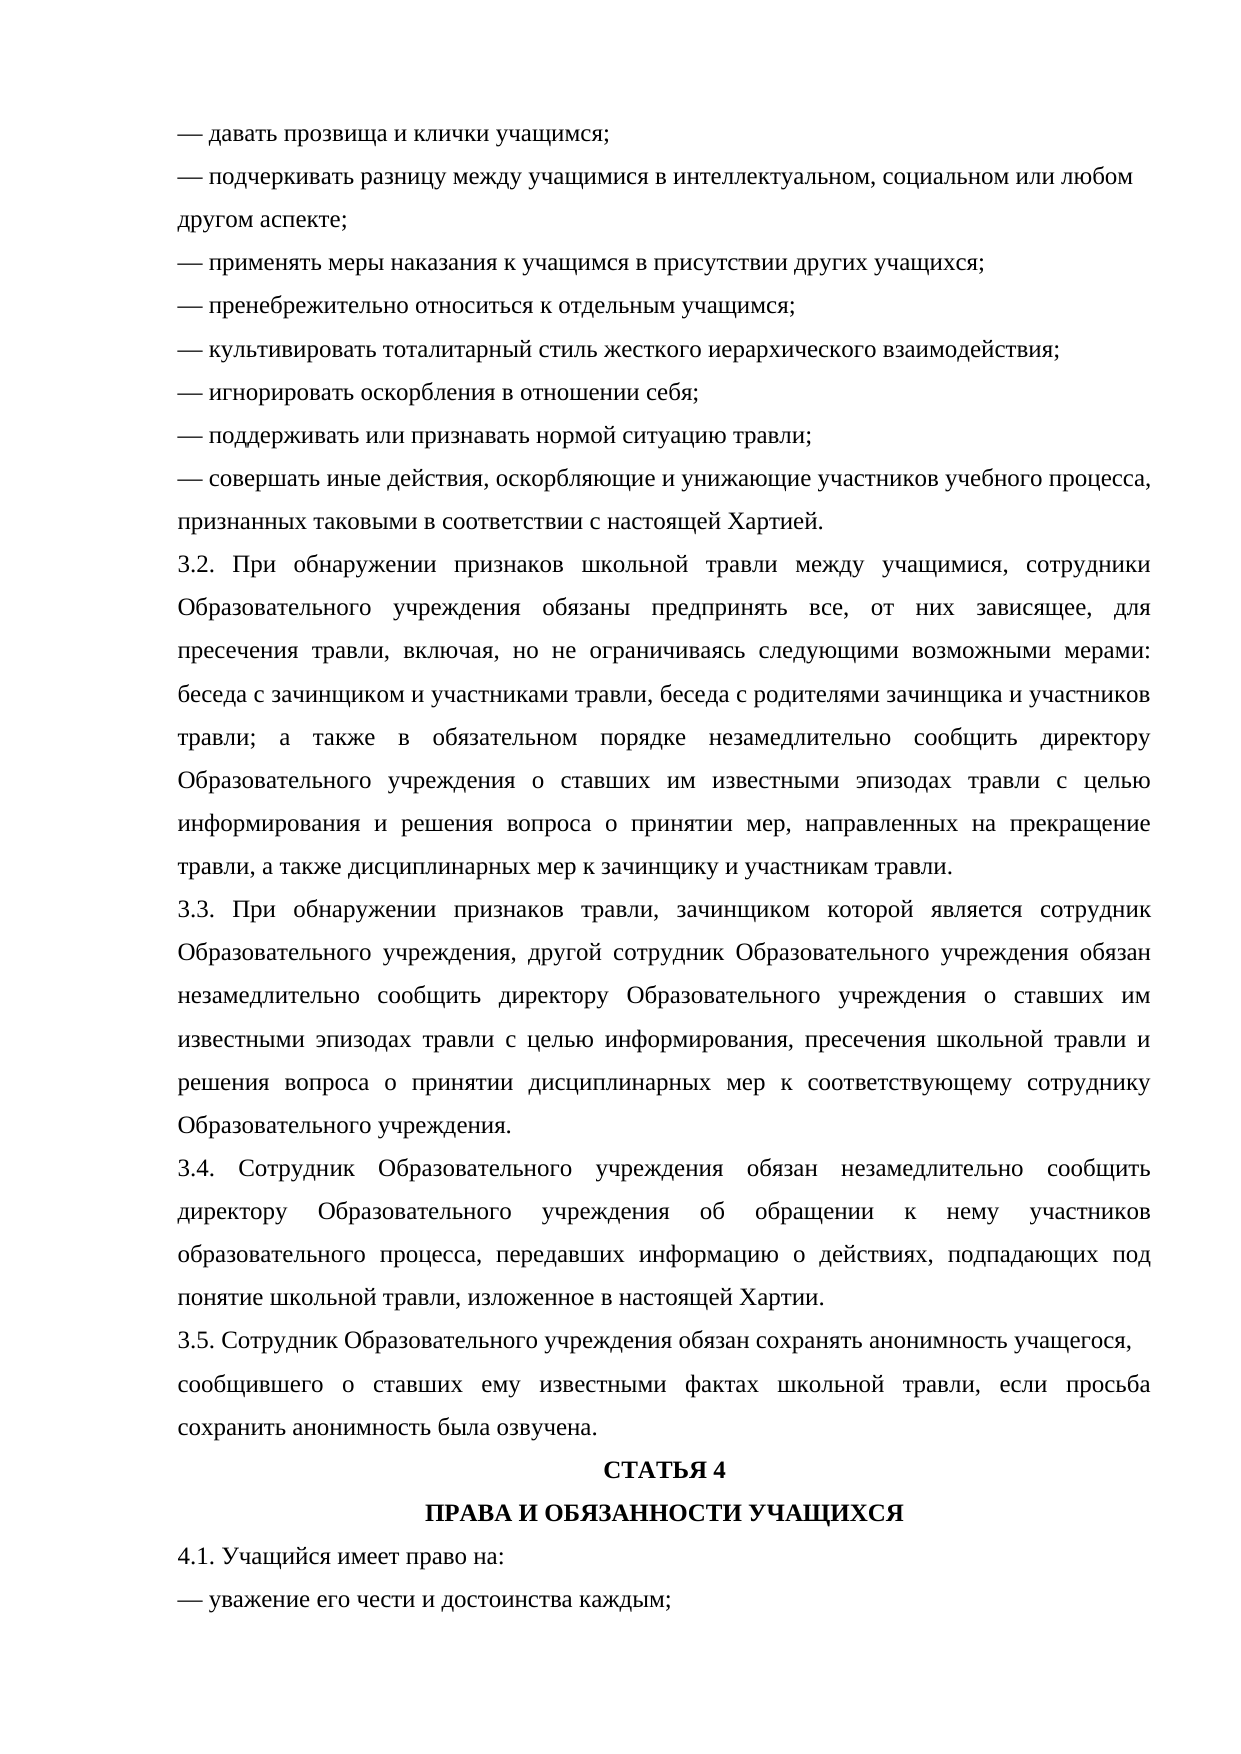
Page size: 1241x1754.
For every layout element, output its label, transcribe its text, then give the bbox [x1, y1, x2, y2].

text 4.1. Учащийся имеет право на: [177, 1541, 1152, 1570]
text — пренебрежительно относиться к отдельным учащимся; [177, 291, 1152, 319]
text — подчеркивать разницу между учащимися в интеллектуальном, социальном или любом [177, 161, 1152, 190]
text — давать прозвища и клички учащимся; [177, 118, 1152, 147]
text — применять меры наказания к учащимся в присутствии других учащихся; [177, 247, 1152, 276]
text СТАТЬЯ 4 [177, 1455, 1152, 1484]
text — уважение его чести и достоинства каждым; [177, 1584, 1152, 1613]
text — поддерживать или признавать нормой ситуацию травли; [177, 420, 1152, 449]
text — игнорировать оскорбления в отношении себя; [177, 377, 1152, 406]
text — культивировать тоталитарный стиль жесткого иерархического взаимодействия; [177, 334, 1152, 362]
text другом аспекте; [177, 204, 1152, 233]
text 3.4. Сотрудник Образовательного учреждения обязан незамедлительно сообщить директору Образовательного учреждения об обращении к нему участников образовательного процесса, передавших информацию о действиях, подпадающих под понятие школьной травли, изложенное в настоящей Хартии. [177, 1153, 1152, 1311]
text 3.5. Сотрудник Образовательного учреждения обязан сохранять анонимность учащегося, [177, 1326, 1152, 1354]
text 3.2. При обнаружении признаков школьной травли между учащимися, сотрудники Образовательного учреждения обязаны предпринять все, от них зависящее, для пресечения травли, включая, но не ограничиваясь следующими возможными мерами: беседа с зачинщиком и участниками травли, беседа с родителями зачинщика и участников травли; а также в обязательном порядке незамедлительно сообщить директору Образовательного учреждения о ставших им известными эпизодах травли с целью информирования и решения вопроса о принятии мер, направленных на прекращение травли, а также дисциплинарных мер к зачинщику и участникам травли. [177, 549, 1152, 880]
text 3.3. При обнаружении признаков травли, зачинщиком которой является сотрудник Образовательного учреждения, другой сотрудник Образовательного учреждения обязан незамедлительно сообщить директору Образовательного учреждения о ставших им известными эпизодах травли с целью информирования, пресечения школьной травли и решения вопроса о принятии дисциплинарных мер к соответствующему сотруднику Образовательного учреждения. [177, 894, 1152, 1139]
text сообщившего о ставших ему известными фактах школьной травли, если просьба сохранить анонимность была озвучена. [177, 1369, 1152, 1441]
text ПРАВА И ОБЯЗАННОСТИ УЧАЩИХСЯ [177, 1498, 1152, 1527]
text — совершать иные действия, оскорбляющие и унижающие участников учебного процесса, признанных таковыми в соответствии с настоящей Хартией. [177, 463, 1152, 535]
